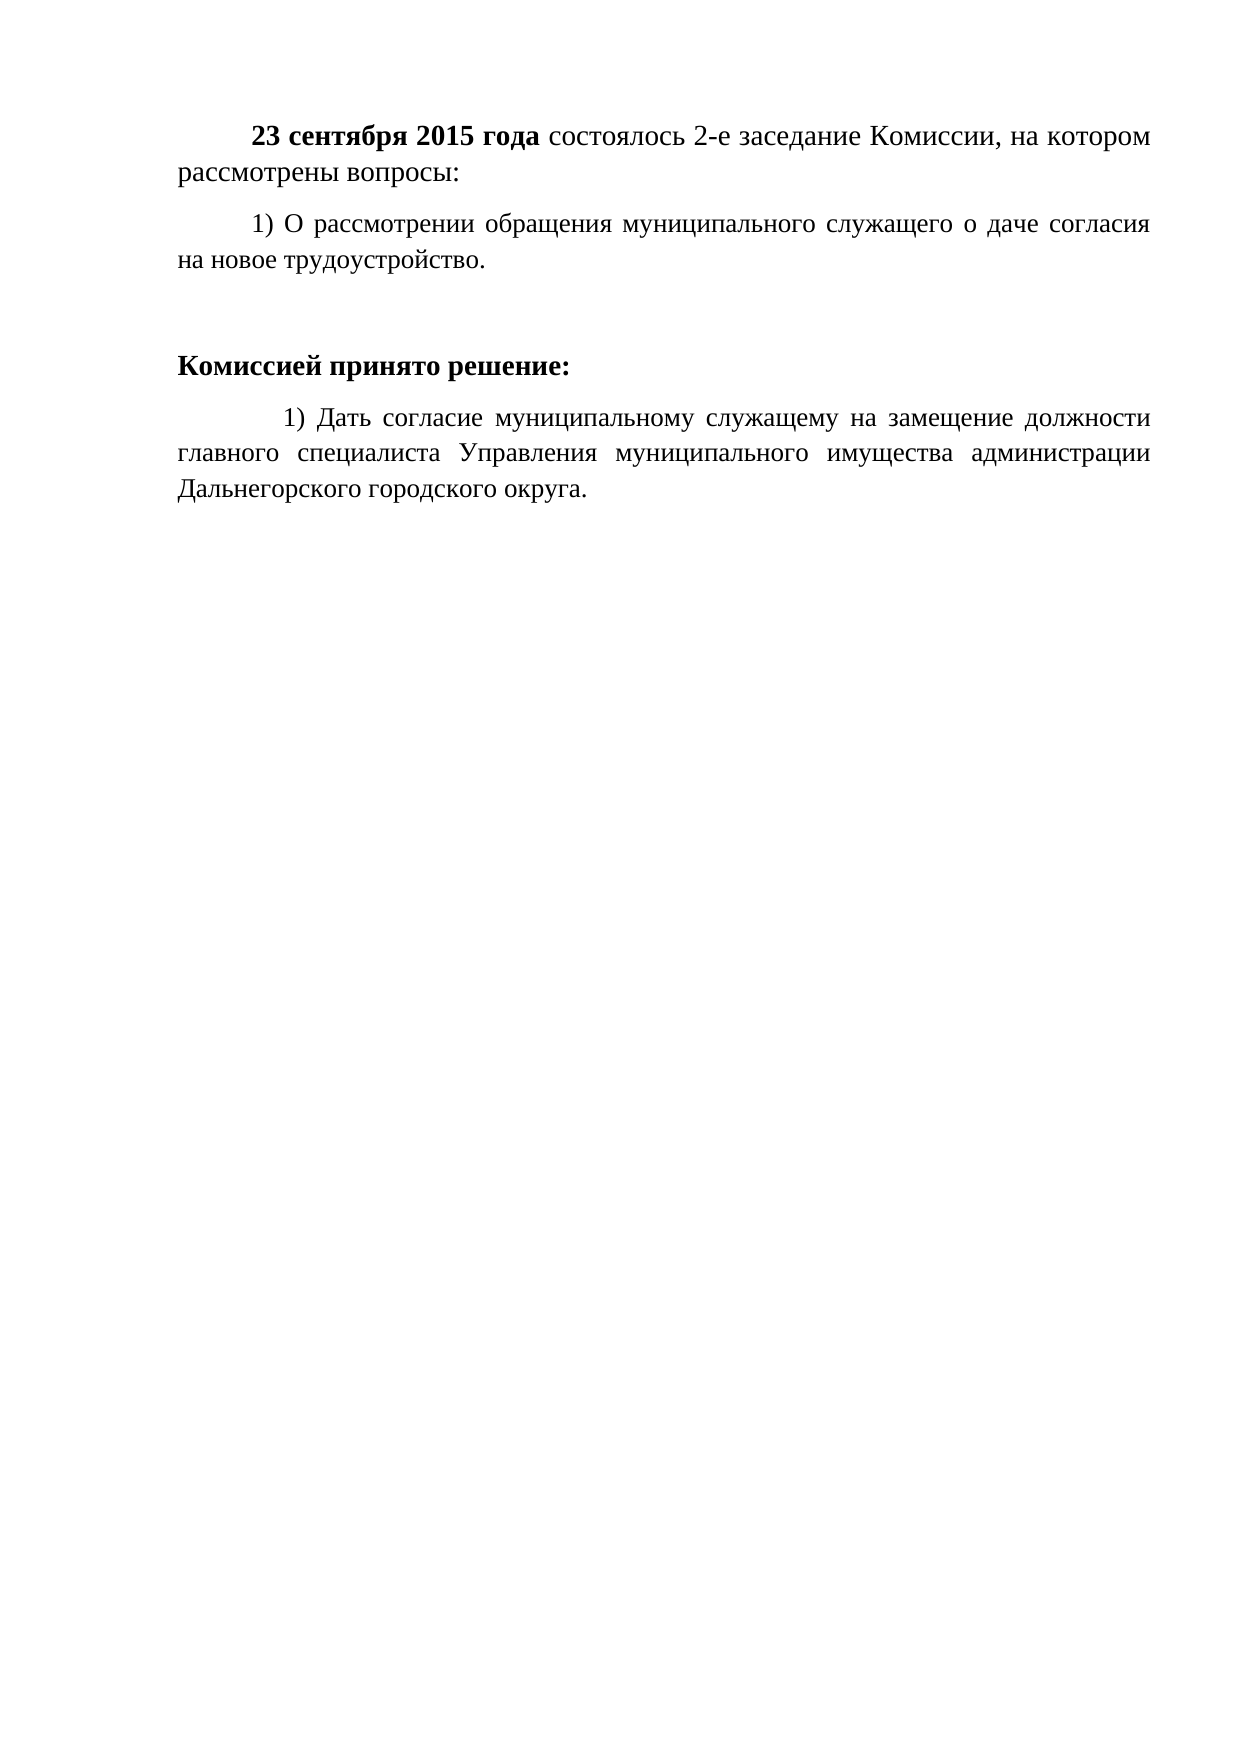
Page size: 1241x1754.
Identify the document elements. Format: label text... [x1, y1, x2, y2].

text 23 сентября 2015 года состоялось 2-е заседание Комиссии, на котором рассмотрены вопросы: [177, 118, 1152, 188]
text Комиссией принято решение: [177, 348, 1152, 382]
text 1) Дать согласие муниципальному служащему на замещение должности главного специалиста Управления муниципального имущества администрации Дальнегорского городского округа. [177, 401, 1152, 503]
text 1) О рассмотрении обращения муниципального служащего о даче согласия на новое трудоустройство. [177, 207, 1152, 274]
